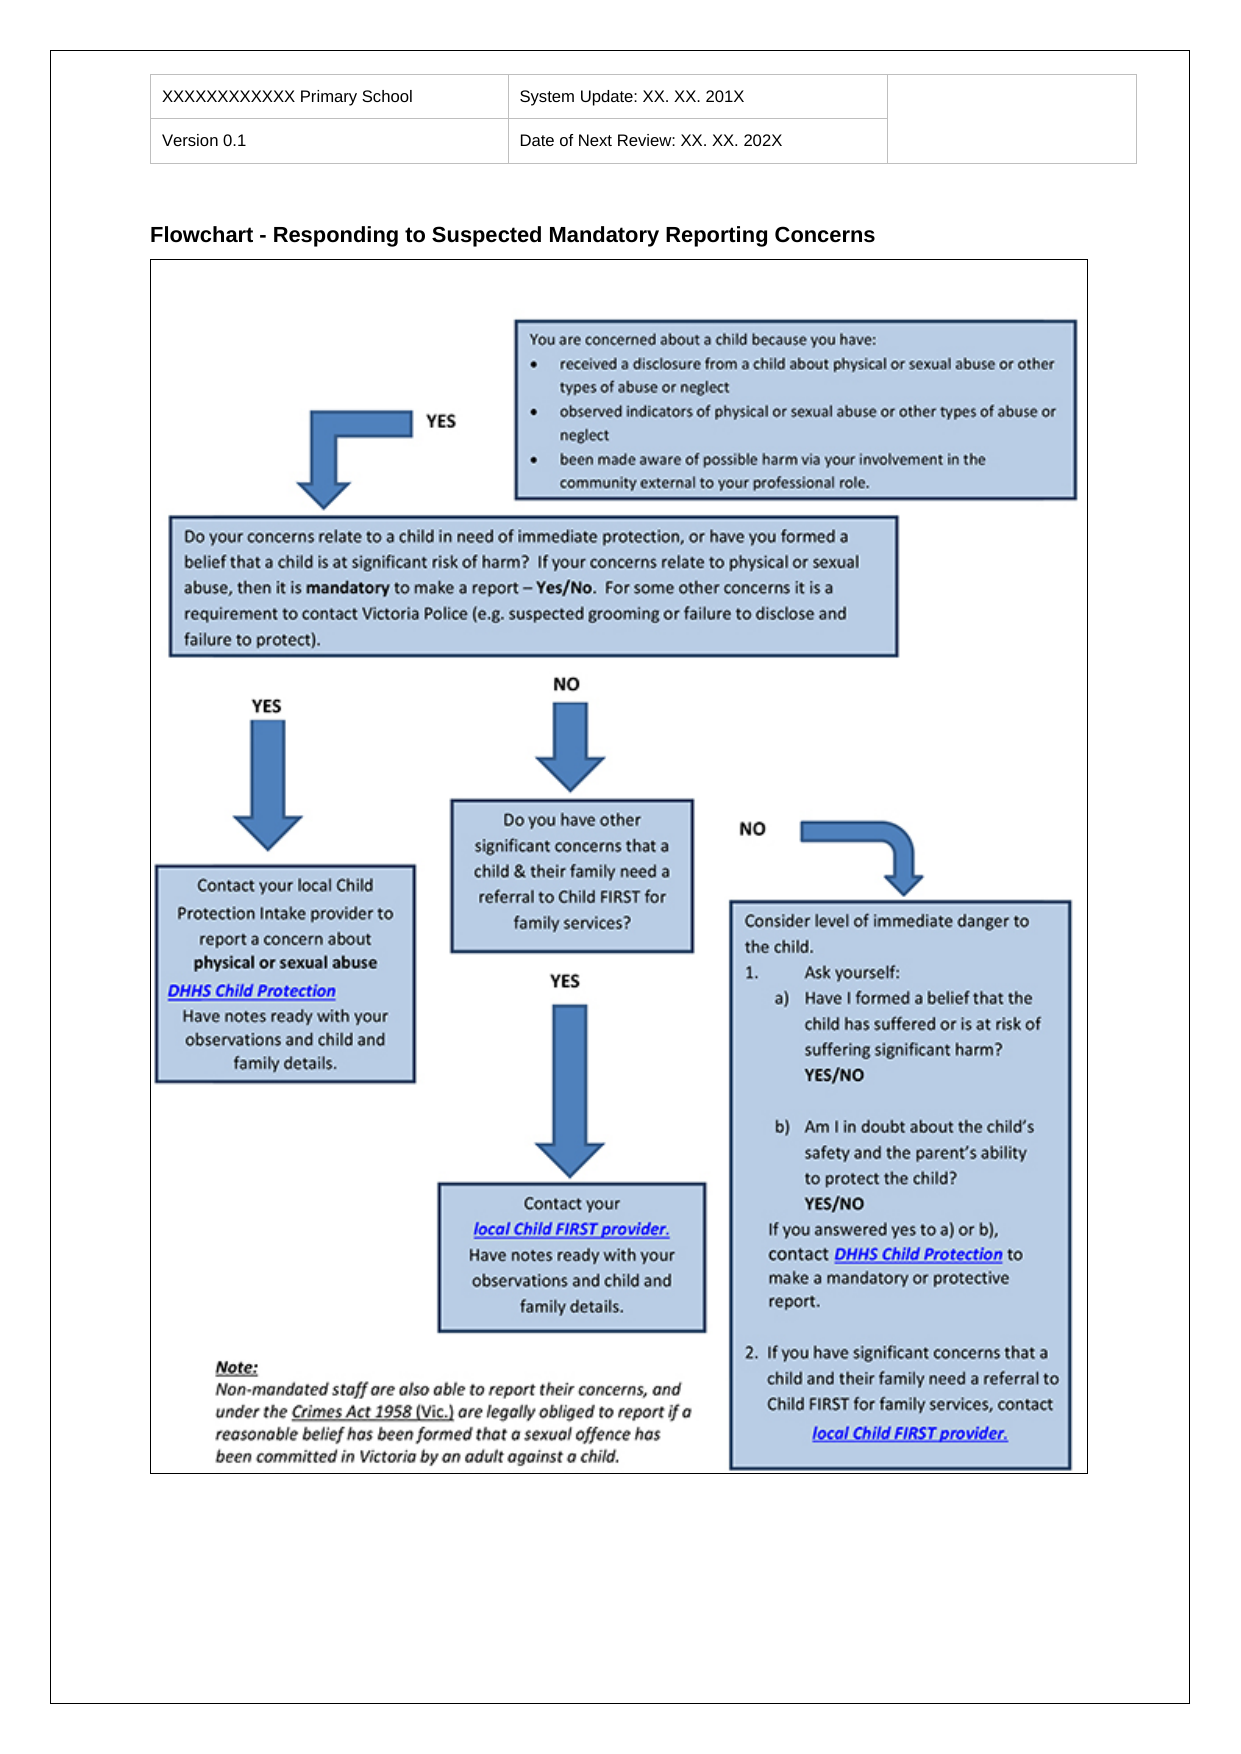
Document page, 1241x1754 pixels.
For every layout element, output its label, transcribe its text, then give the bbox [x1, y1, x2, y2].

picture [151, 260, 1087, 1473]
text Flowchart - Responding to Suspected Mandatory Reporting Concerns [150, 222, 1090, 247]
